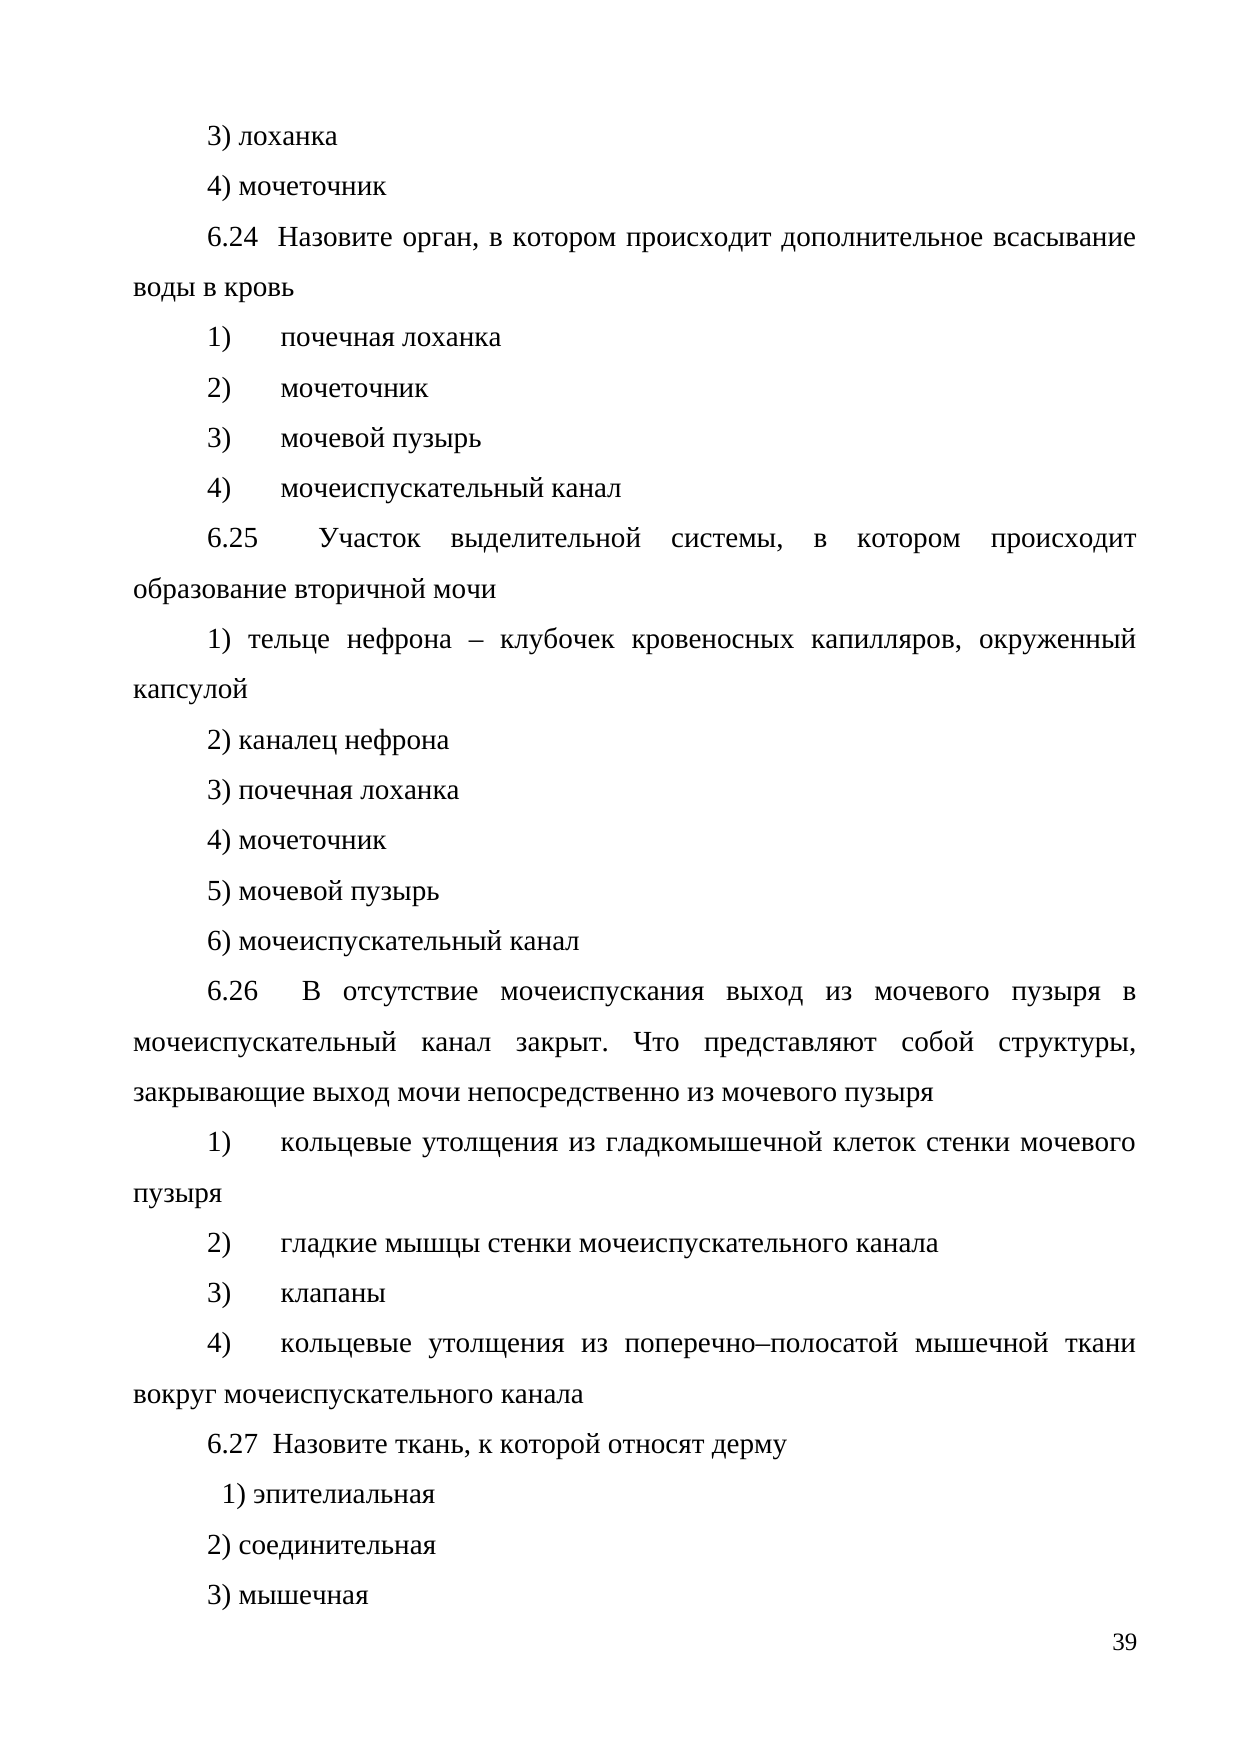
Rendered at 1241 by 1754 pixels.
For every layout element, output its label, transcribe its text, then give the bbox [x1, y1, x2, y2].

list почечная лоханка [133, 319, 1137, 353]
text 6.27 Назовите ткань, к которой относят дерму [133, 1426, 1137, 1460]
text 5) мочевой пузырь [133, 873, 1137, 906]
text 4) мочеточник [133, 168, 1137, 202]
text 2) соединительная [133, 1527, 1137, 1560]
list кольцевые утолщения из поперечно–полосатой мышечной ткани вокруг мочеиспускательного канала [133, 1326, 1137, 1409]
list мочеточник [133, 370, 1137, 403]
text 6.25 Участок выделительной системы, в котором происходит образование вторичной мочи [133, 521, 1137, 604]
text 3) лоханка [133, 118, 1137, 152]
text 3) мышечная [133, 1577, 1137, 1611]
text 6.26 В отсутствие мочеиспускания выход из мочевого пузыря в мочеиспускательный канал закрыт. Что представляют собой структуры, закрывающие выход мочи непосредственно из мочевого пузыря [133, 973, 1137, 1108]
list кольцевые утолщения из гладкомышечной клеток стенки мочевого пузыря [133, 1124, 1137, 1208]
text 1) эпителиальная [133, 1477, 1137, 1510]
text 1) тельце нефрона – клубочек кровеносных капилляров, окруженный капсулой [133, 621, 1137, 705]
list мочеиспускательный канал [133, 470, 1137, 504]
text 3) почечная лоханка [133, 772, 1137, 806]
list гладкие мышцы стенки мочеиспускательного канала [133, 1225, 1137, 1258]
text 2) каналец нефрона [133, 722, 1137, 755]
text 4) мочеточник [133, 822, 1137, 856]
text 6.24 Назовите орган, в котором происходит дополнительное всасывание воды в кровь [133, 219, 1137, 303]
list мочевой пузырь [133, 420, 1137, 453]
text 6) мочеиспускательный канал [133, 923, 1137, 957]
list клапаны [133, 1275, 1137, 1309]
